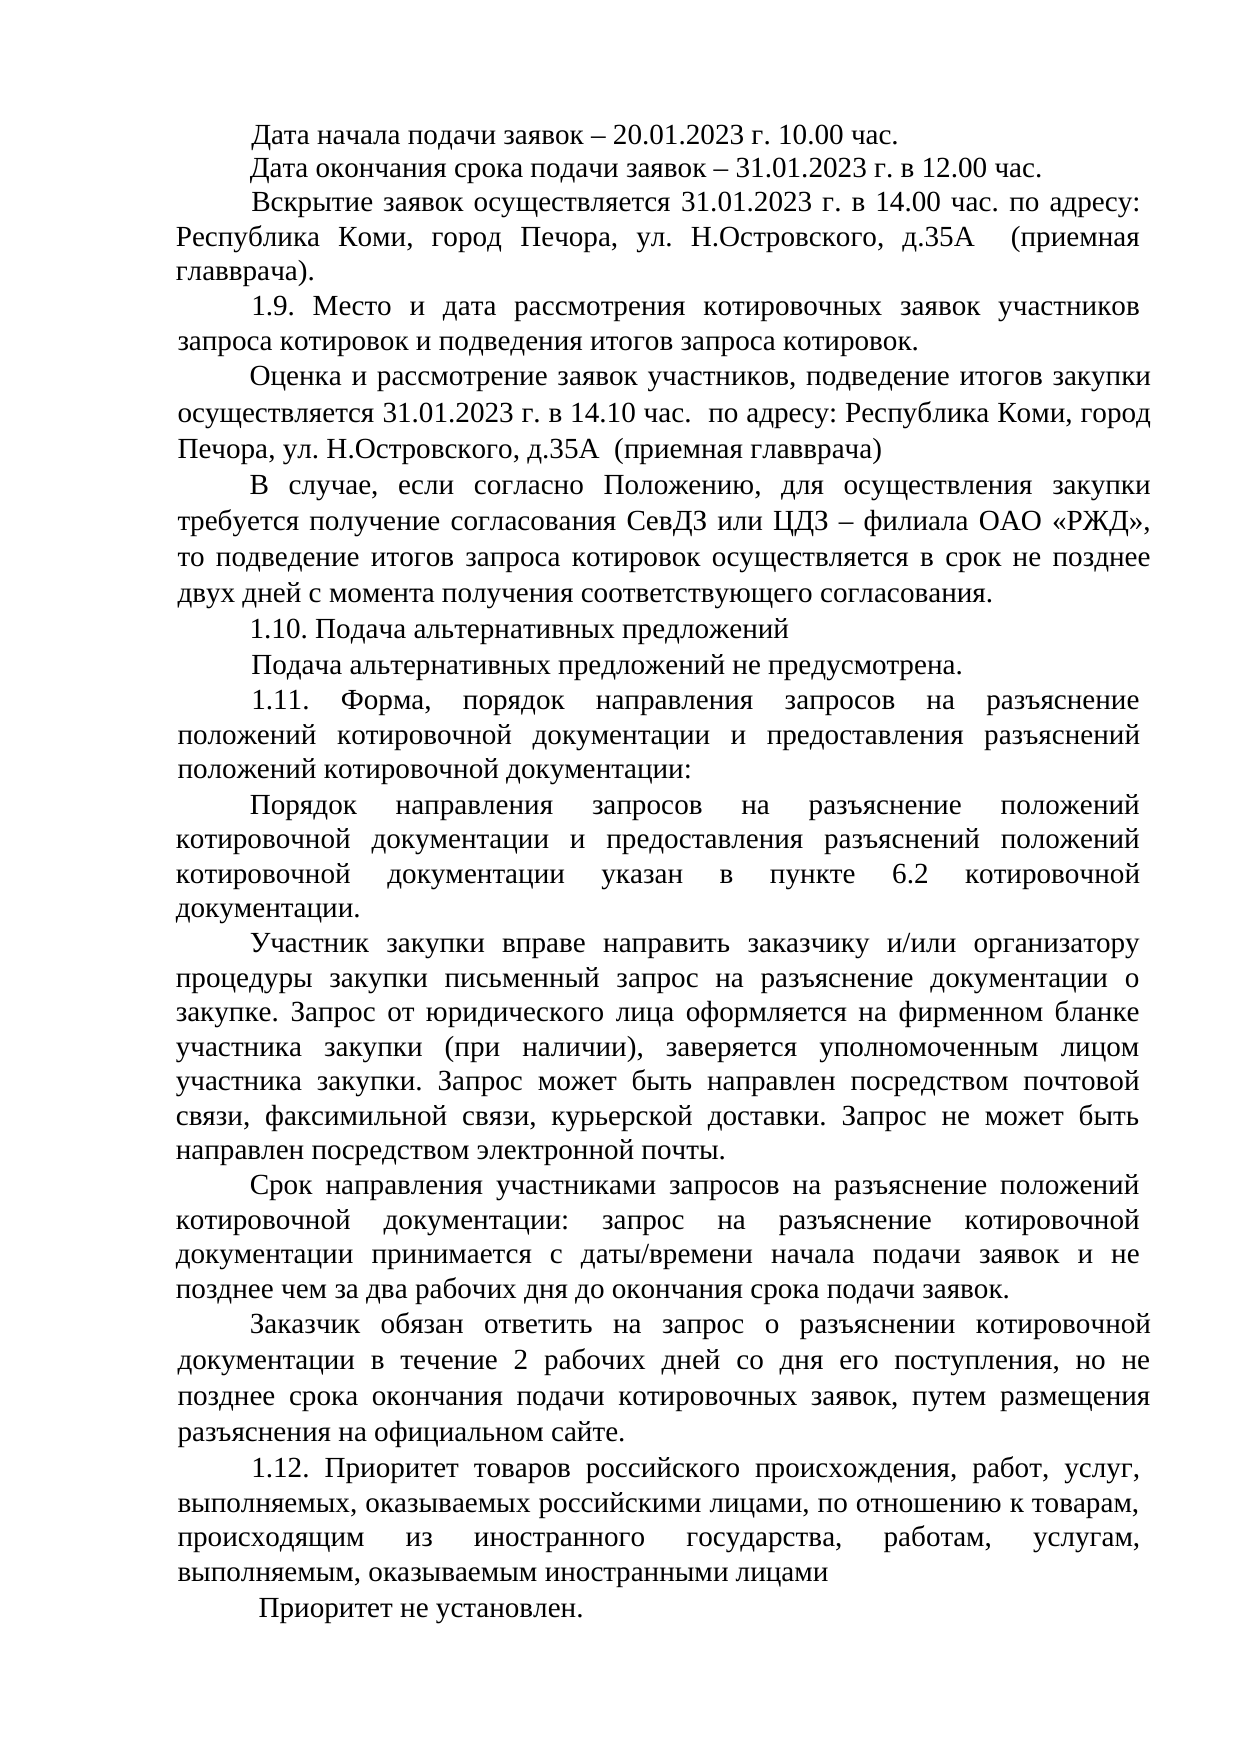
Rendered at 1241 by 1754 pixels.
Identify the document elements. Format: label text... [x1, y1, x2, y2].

text Срок направления участниками запросов на разъяснение положений котировочной документации: запрос на разъяснение котировочной документации принимается с даты/времени начала подачи заявок и не позднее чем за два рабочих дня до окончания срока подачи заявок. [176, 1167, 1140, 1304]
text Подача альтернативных предложений не предусмотрена. [251, 647, 1140, 681]
text 1.10. Подача альтернативных предложений [249, 612, 1141, 645]
text Заказчик обязан ответить на запрос о разъяснении котировочной документации в течение 2 рабочих дней со дня его поступления, но не позднее срока окончания подачи котировочных заявок, путем размещения разъяснения на официальном сайте. [177, 1306, 1152, 1448]
text В случае, если согласно Положению, для осуществления закупки требуется получение согласования СевДЗ или ЦДЗ – филиала ОАО «РЖД», то подведение итогов запроса котировок осуществляется в срок не позднее двух дней с момента получения соответствующего согласования. [177, 467, 1152, 609]
text Вскрытие заявок осуществляется 31.01.2023 г. в 14.00 час. по адресу: Республика Коми, город Печора, ул. Н.Островского, д.35А (приемная главврача). [176, 184, 1140, 287]
text Оценка и рассмотрение заявок участников, подведение итогов закупки осуществляется 31.01.2023 г. в 14.10 час. по адресу: Республика Коми, город Печора, ул. Н.Островского, д.35А (приемная главврача) [177, 358, 1152, 464]
text 1.12. Приоритет товаров российского происхождения, работ, услуг, выполняемых, оказываемых российскими лицами, по отношению к товарам, происходящим из иностранного государства, работам, услугам, выполняемым, оказываемым иностранными лицами [177, 1451, 1141, 1587]
text Участник закупки вправе направить заказчику и/или организатору процедуры закупки письменный запрос на разъяснение документации о закупке. Запрос от юридического лица оформляется на фирменном бланке участника закупки (при наличии), заверяется уполномоченным лицом участника закупки. Запрос может быть направлен посредством почтовой связи, факсимильной связи, курьерской доставки. Запрос не может быть направлен посредством электронной почты. [176, 926, 1140, 1166]
text Порядок направления запросов на разъяснение положений котировочной документации и предоставления разъяснений положений котировочной документации указан в пункте 6.2 котировочной документации. [176, 787, 1140, 924]
text 1.9. Место и дата рассмотрения котировочных заявок участников запроса котировок и подведения итогов запроса котировок. [177, 288, 1141, 356]
text Приоритет не установлен. [251, 1590, 1152, 1623]
text Дата окончания срока подачи заявок – 31.01.2023 г. в 12.00 час. [177, 151, 1152, 184]
list Дата начала подачи заявок – 20.01.2023 г. 10.00 час. [177, 118, 1152, 151]
text 1.11. Форма, порядок направления запросов на разъяснение положений котировочной документации и предоставления разъяснений положений котировочной документации: [177, 682, 1141, 785]
